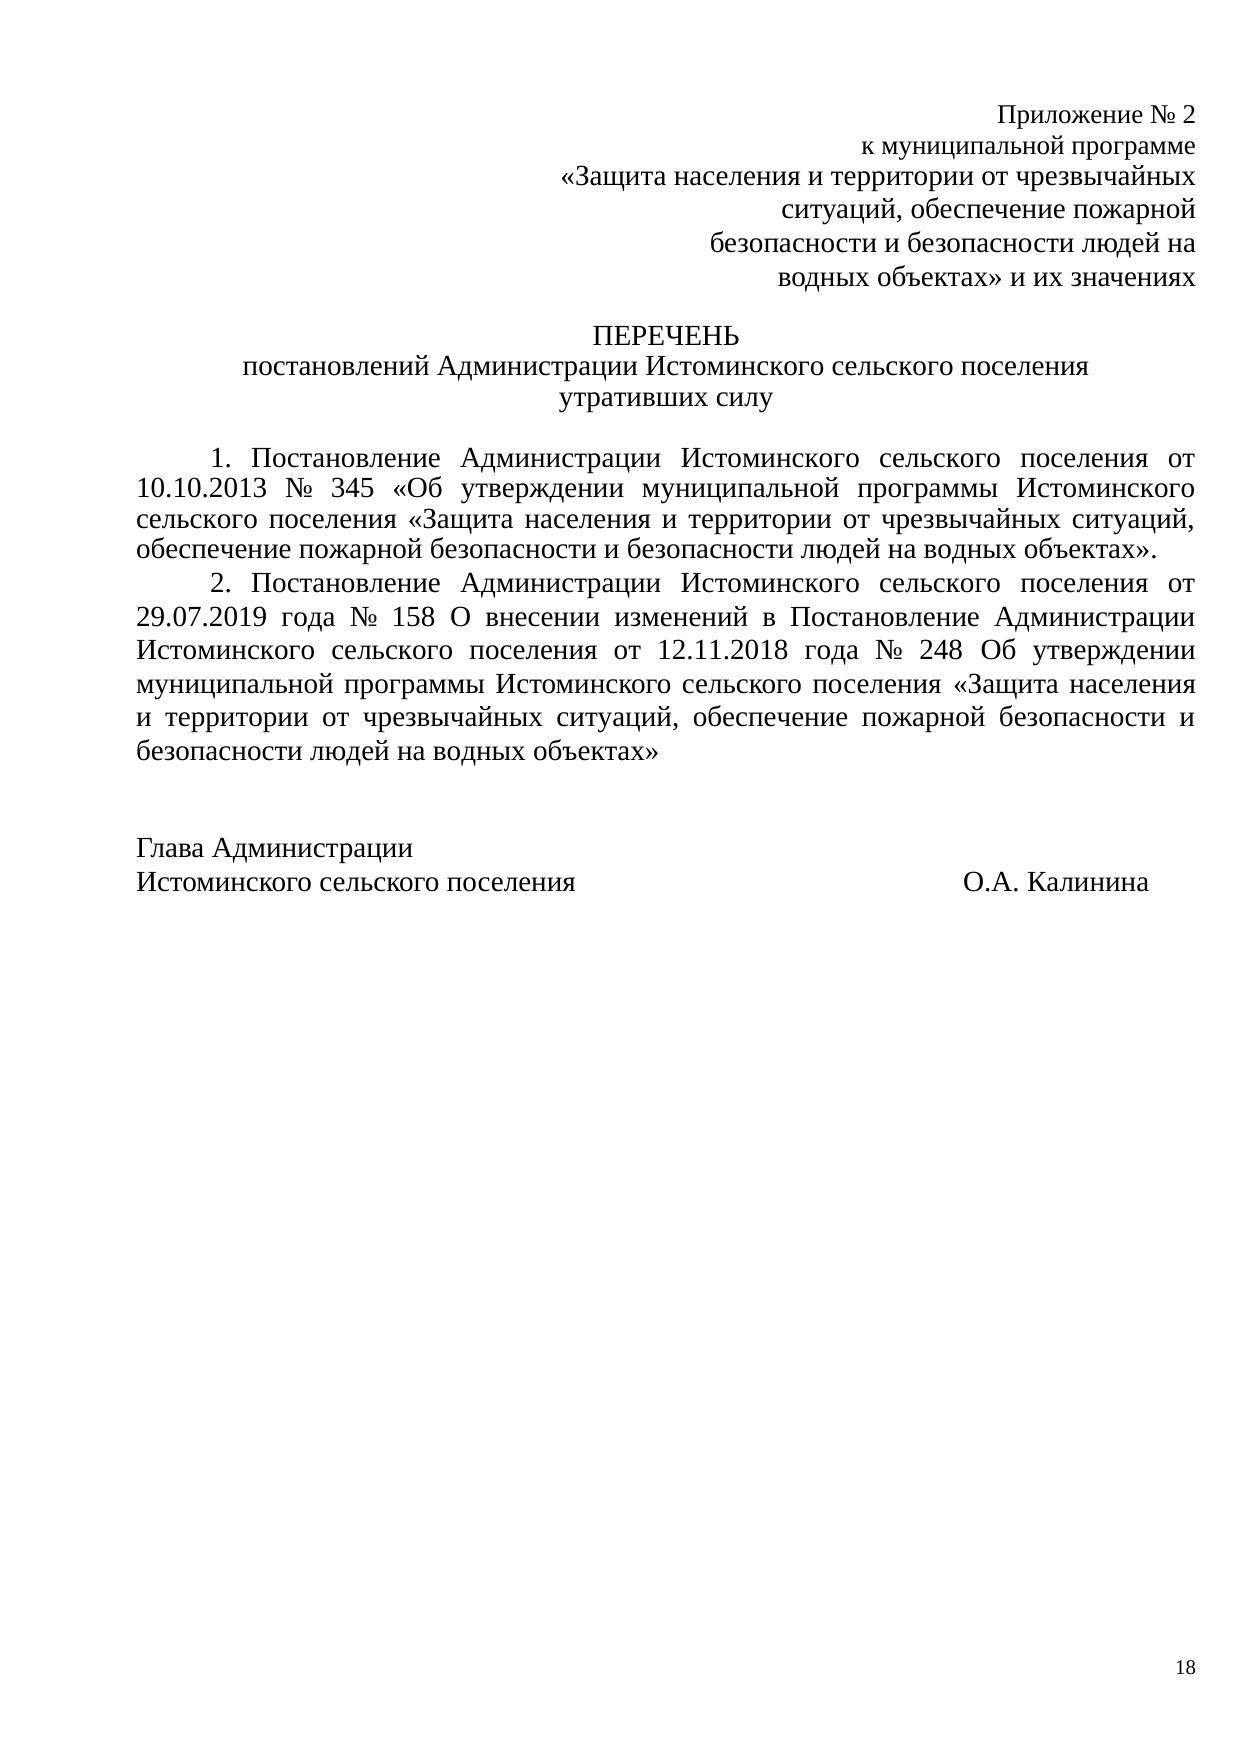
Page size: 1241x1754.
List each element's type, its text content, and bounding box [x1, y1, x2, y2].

text Глава Администрации [136, 830, 1196, 864]
text постановлений Администрации Истоминского сельского поселения [136, 351, 1196, 382]
text 1. Постановление Администрации Истоминского сельского поселения от 10.10.2013 № 345 «Об утверждении муниципальной программы Истоминского сельского поселения «Защита населения и территории от чрезвычайных ситуаций, обеспечение пожарной безопасности и безопасности людей на водных объектах». [136, 443, 1196, 565]
text 2. Постановление Администрации Истоминского сельского поселения от 29.07.2019 года № 158 О внесении изменений в Постановление Администрации Истоминского сельского поселения от 12.11.2018 года № 248 Об утверждении муниципальной программы Истоминского сельского поселения «Защита населения и территории от чрезвычайных ситуаций, обеспечение пожарной безопасности и безопасности людей на водных объектах» [136, 565, 1196, 766]
text утративших силу [136, 382, 1196, 412]
text «Защита населения и территории от чрезвычайных [136, 160, 1196, 192]
text ситуаций, обеспечение пожарной безопасности и безопасности людей на водных объектах» и их значениях [697, 192, 1196, 292]
text к муниципальной программе [712, 129, 1196, 160]
text Истоминского сельского поселения О.А. Калинина [136, 864, 1196, 897]
text Приложение № 2 [786, 100, 1196, 129]
text ПЕРЕЧЕНЬ [136, 321, 1196, 351]
